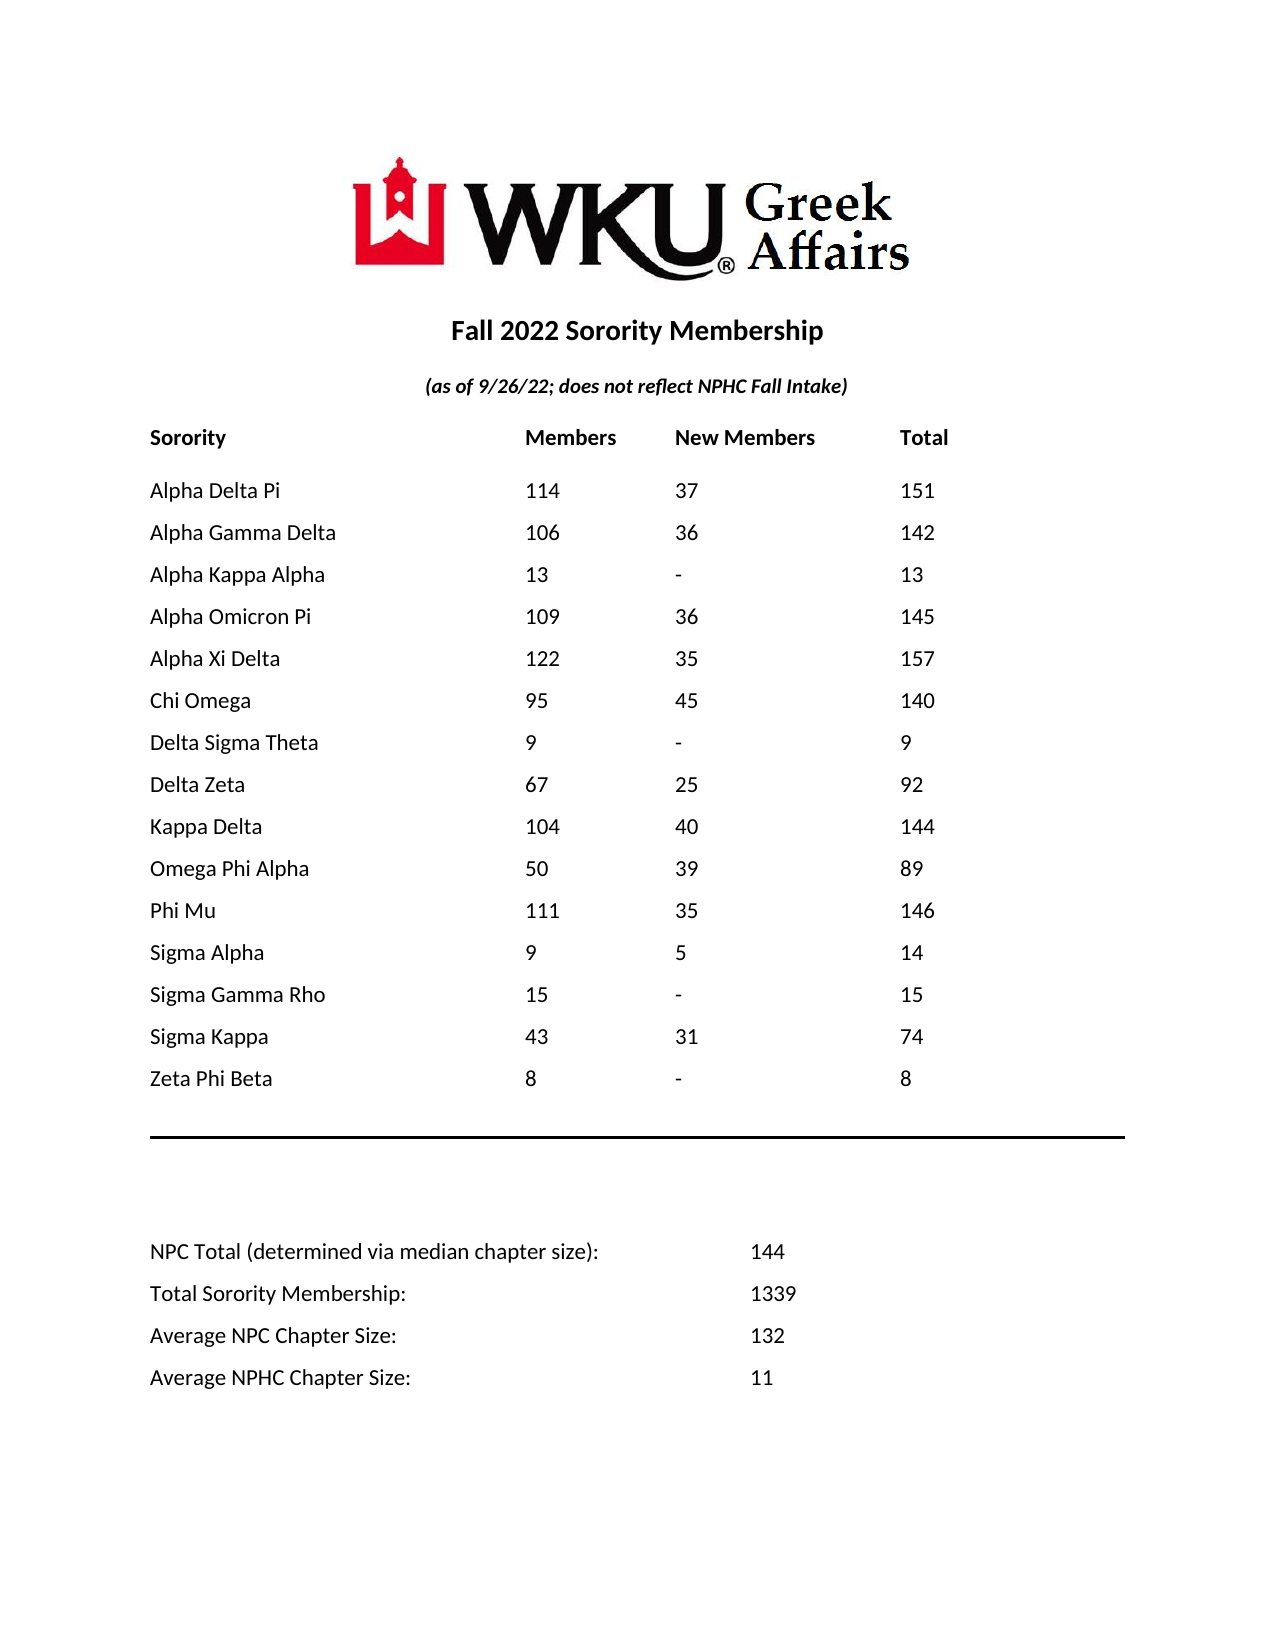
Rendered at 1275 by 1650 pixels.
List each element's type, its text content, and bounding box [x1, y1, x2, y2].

text Sigma Kappa 43 31 74 [150, 1022, 1125, 1050]
text Alpha Kappa Alpha 13 - 13 [150, 561, 1125, 588]
text Alpha Omicron Pi 109 36 145 [150, 602, 1125, 631]
text Fall 2022 Sorority Membership [150, 312, 1125, 347]
text Chi Omega 95 45 140 [150, 686, 1125, 714]
text Alpha Delta Pi 114 37 151 [150, 477, 1125, 504]
text Alpha Gamma Delta 106 36 142 [150, 518, 1125, 547]
text Sigma Gamma Rho 15 - 15 [150, 980, 1125, 1008]
text Average NPC Chapter Size: 132 [150, 1321, 1125, 1349]
text Phi Mu 111 35 146 [150, 896, 1125, 924]
text Sigma Alpha 9 5 14 [150, 938, 1125, 966]
picture [341, 150, 934, 287]
text Alpha Xi Delta 122 35 157 [150, 644, 1125, 672]
text Zeta Phi Beta 8 - 8 [150, 1064, 1125, 1092]
text Average NPHC Chapter Size: 11 [150, 1363, 1125, 1391]
text Omega Phi Alpha 50 39 89 [150, 854, 1125, 882]
text Kappa Delta 104 40 144 [150, 812, 1125, 840]
text Total Sorority Membership: 1339 [150, 1279, 1125, 1307]
text Delta Zeta 67 25 92 [150, 770, 1125, 798]
text Sorority Members New Members Total [150, 423, 1125, 452]
text NPC Total (determined via median chapter size): 144 [150, 1237, 1125, 1265]
text (as of 9/26/22; does not reflect NPHC Fall Intake) [150, 373, 1125, 399]
text Delta Sigma Theta 9 - 9 [150, 728, 1125, 756]
